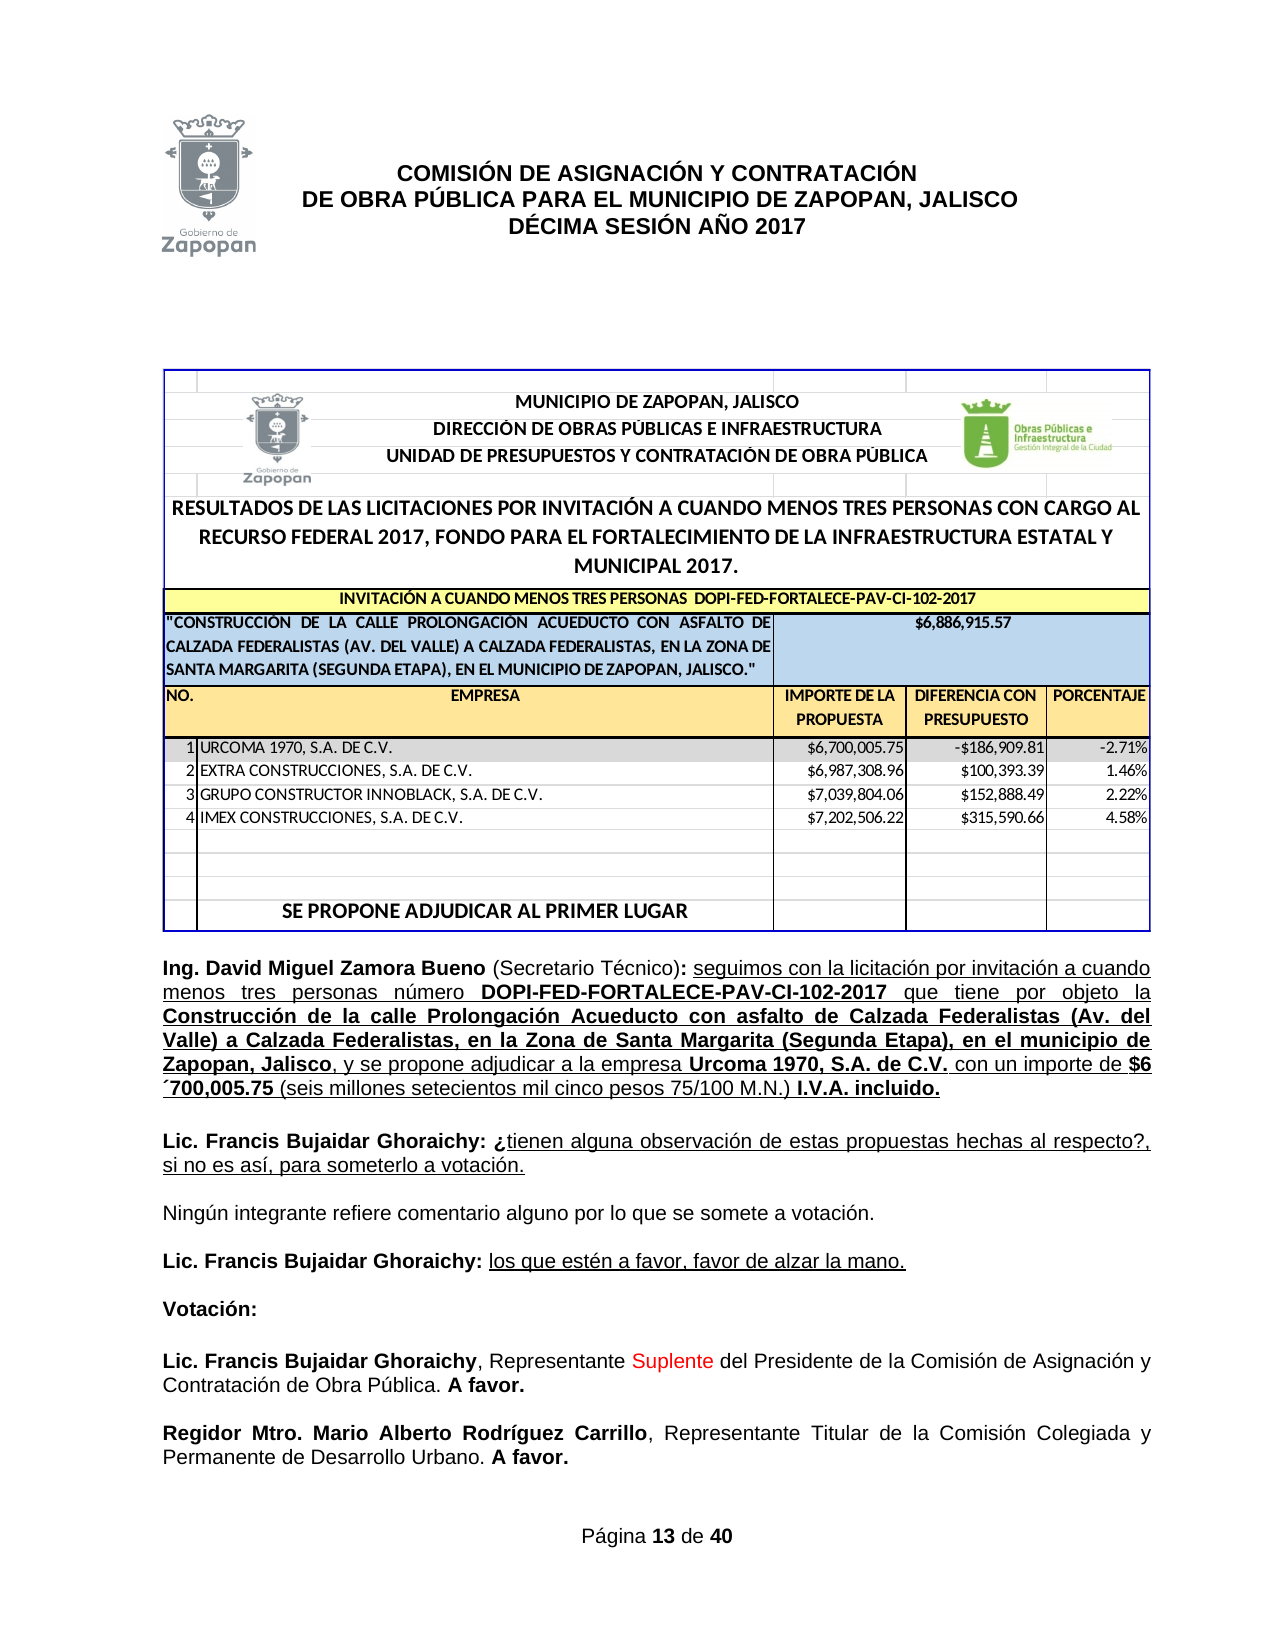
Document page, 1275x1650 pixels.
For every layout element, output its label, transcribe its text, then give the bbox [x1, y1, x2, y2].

picture [161, 114, 256, 257]
text Lic. Francis Bujaidar Ghoraichy: ¿tienen alguna observación de estas propuestas hechas al respecto?, si no es así, para someterlo a votación. [162, 1129, 1152, 1177]
text Lic. Francis Bujaidar Ghoraichy, Representante Suplente del Presidente de la Comisión de Asignación y Contratación de Obra Pública. A favor. [162, 1349, 1152, 1397]
text Ningún integrante refiere comentario alguno por lo que se somete a votación. [162, 1201, 1152, 1224]
text Lic. Francis Bujaidar Ghoraichy: los que estén a favor, favor de alzar la mano. [162, 1248, 1152, 1272]
text Regidor Mtro. Mario Alberto Rodríguez Carrillo, Representante Titular de la Comisión Colegiada y Permanente de Desarrollo Urbano. A favor. [162, 1421, 1152, 1469]
text Ing. David Miguel Zamora Bueno (Secretario Técnico): seguimos con la licitación por invitación a cuando menos tres personas número DOPI-FED-FORTALECE-PAV-CI-102-2017 que tiene por objeto la Construcción de la calle Prolongación Acueducto con asfalto de Calzada Federalistas (Av. del Valle) a Calzada Federalistas, en la Zona de Santa Margarita (Segunda Etapa), en el municipio de Zapopan, Jalisco, y se propone adjudicar a la empresa Urcoma 1970, S.A. de C.V. con un importe de $6´700,005.75 (seis millones setecientos mil cinco pesos 75/100 M.N.) I.V.A. incluido. [162, 956, 1152, 1025]
text Votación: [162, 1296, 1152, 1320]
